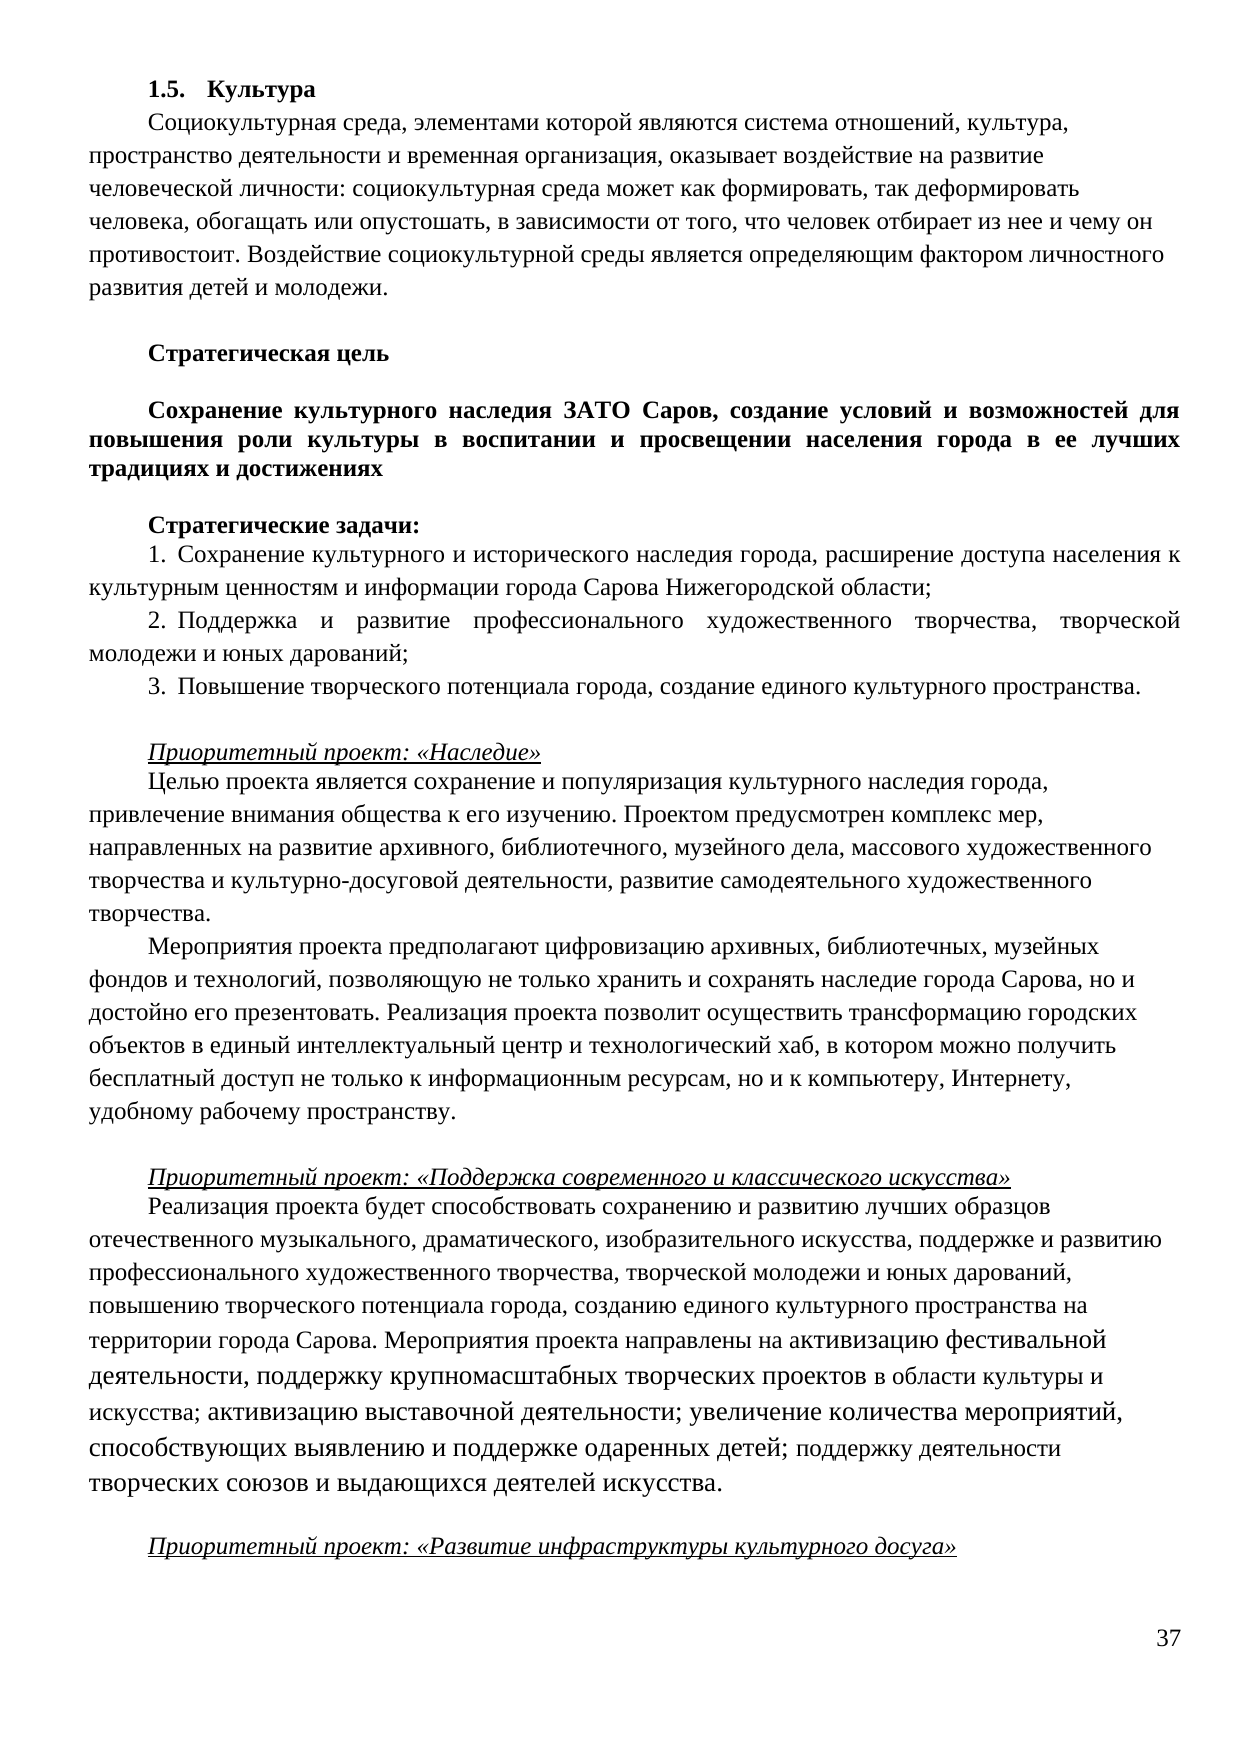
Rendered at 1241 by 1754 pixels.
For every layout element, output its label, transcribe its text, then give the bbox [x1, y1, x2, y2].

list Реализация проекта будет способствовать сохранению и развитию лучших образцов отечественного музыкального, драматического, изобразительного искусства, поддержке и развитию профессионального художественного творчества, творческой молодежи и юных дарований, повышению творческого потенциала города, созданию единого культурного пространства на территории города Сарова. Мероприятия проекта направлены на активизацию фестивальной деятельности, поддержку крупномасштабных творческих проектов в области культуры и искусства; активизацию выставочной деятельности; увеличение количества мероприятий, способствующих выявлению и поддержке одаренных детей; поддержку деятельности творческих союзов и выдающихся деятелей искусства. [89, 1191, 1181, 1498]
text Стратегическая цель [89, 338, 1181, 367]
list Сохранение культурного и исторического наследия города, расширение доступа населения к культурным ценностям и информации города Сарова Нижегородской области; [89, 539, 1181, 601]
list Социокультурная среда, элементами которой являются система отношений, культура, пространство деятельности и временная организация, оказывает воздействие на развитие человеческой личности: социокультурная среда может как формировать, так деформировать человека, обогащать или опустошать, в зависимости от того, что человек отбирает из нее и чему он противостоит. Воздействие социокультурной среды является определяющим фактором личностного развития детей и молодежи. [89, 107, 1181, 301]
list Целью проекта является сохранение и популяризация культурного наследия города, привлечение внимания общества к его изучению. Проектом предусмотрен комплекс мер, направленных на развитие архивного, библиотечного, музейного дела, массового художественного творчества и культурно-досуговой деятельности, развитие самодеятельного художественного творчества. [89, 766, 1181, 927]
text Сохранение культурного наследия ЗАТО Саров, создание условий и возможностей для повышения роли культуры в воспитании и просвещении населения города в ее лучших традициях и достижениях [89, 396, 1181, 482]
text Стратегические задачи: [89, 511, 1181, 539]
list Культура [89, 74, 1181, 103]
list Поддержка и развитие профессионального художественного творчества, творческой молодежи и юных дарований; [89, 605, 1181, 667]
text Приоритетный проект: «Поддержка современного и классического искусства» [89, 1162, 1181, 1191]
list Повышение творческого потенциала города, создание единого культурного пространства. [89, 671, 1181, 700]
text Приоритетный проект: «Развитие инфраструктуры культурного досуга» [89, 1531, 1181, 1560]
list Мероприятия проекта предполагают цифровизацию архивных, библиотечных, музейных фондов и технологий, позволяющую не только хранить и сохранять наследие города Сарова, но и достойно его презентовать. Реализация проекта позволит осуществить трансформацию городских объектов в единый интеллектуальный центр и технологический хаб, в котором можно получить бесплатный доступ не только к информационным ресурсам, но и к компьютеру, Интернету, удобному рабочему пространству. [89, 931, 1181, 1125]
text Приоритетный проект: «Наследие» [89, 737, 1181, 766]
